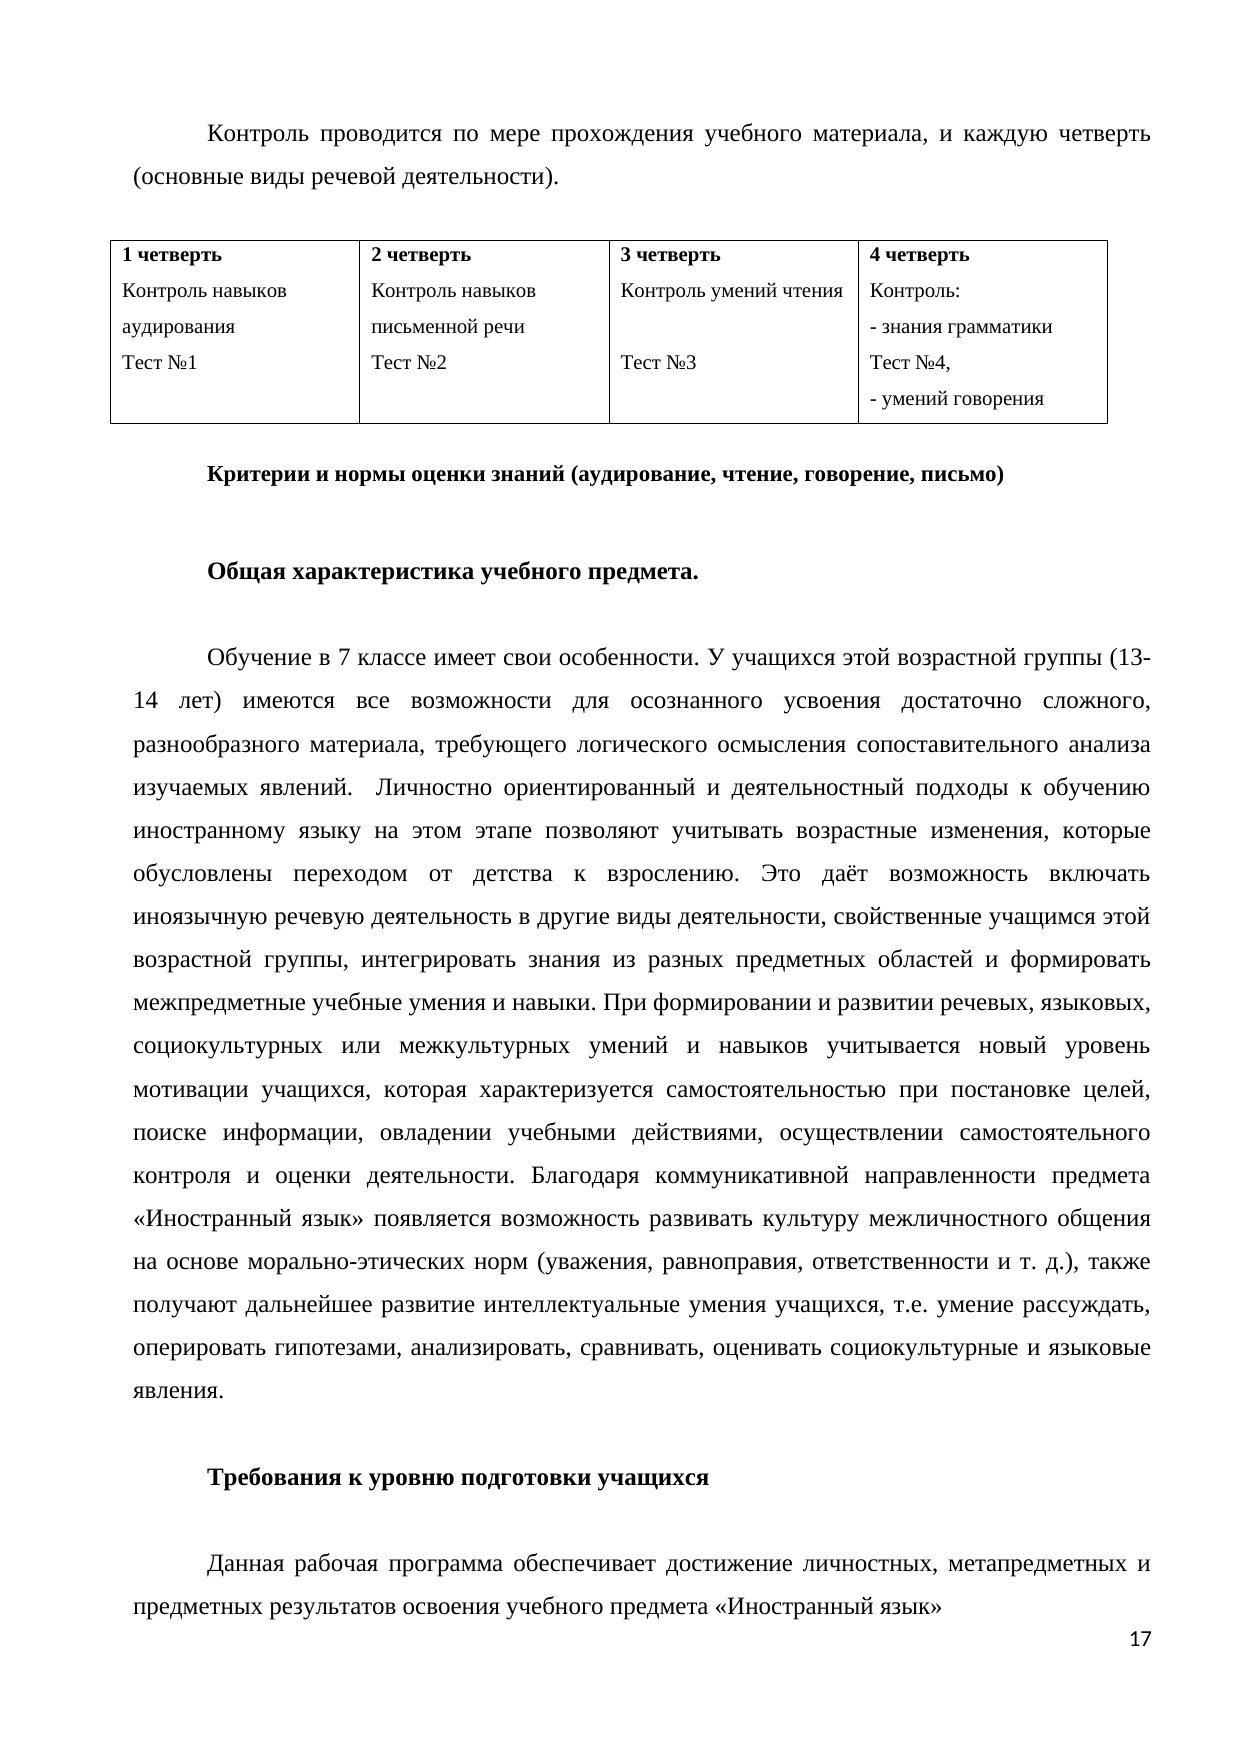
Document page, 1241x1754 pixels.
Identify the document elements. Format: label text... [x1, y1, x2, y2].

text Требования к уровню подготовки учащихся [133, 1462, 1152, 1491]
text Критерии и нормы оценки знаний (аудирование, чтение, говорение, письмо) [133, 460, 1152, 486]
table_header 1 четверть Контроль навыков аудирования Тест №1 [111, 241, 359, 423]
text Общая характеристика учебного предмета. [133, 556, 1152, 585]
text Обучение в 7 классе имеет свои особенности. У учащихся этой возрастной группы (13-14 лет) имеются все возможности для осознанного усвоения достаточно сложного, разнообразного материала, требующего логического осмысления сопоставительного анализа изучаемых явлений. Личностно ориентированный и деятельностный подходы к обучению иностранному языку на этом этапе позволяют учитывать возрастные изменения, которые обусловлены переходом от детства к взрослению. Это даёт возможность включать иноязычную речевую деятельность в другие виды деятельности, свойственные учащимся этой возрастной группы, интегрировать знания из разных предметных областей и формировать межпредметные учебные умения и навыки. При формировании и развитии речевых, языковых, социокультурных или межкультурных умений и навыков учитывается новый уровень мотивации учащихся, которая характеризуется самостоятельностью при постановке целей, поиске информации, овладении учебными действиями, осуществлении самостоятельного контроля и оценки деятельности. Благодаря коммуникативной направленности предмета «Иностранный язык» появляется возможность развивать культуру межличностного общения на основе морально-этических норм (уважения, равноправия, ответственности и т. д.), также получают дальнейшее развитие интеллектуальные умения учащихся, т.е. умение рассуждать, оперировать гипотезами, анализировать, сравнивать, оценивать социокультурные и языковые явления. [133, 642, 1152, 1404]
table_header 4 четверть Контроль: - знания грамматики Тест №4, - умений говорения [859, 241, 1107, 423]
table_header 2 четверть Контроль навыков письменной речи Тест №2 [360, 241, 609, 423]
text Контроль проводится по мере прохождения учебного материала, и каждую четверть (основные виды речевой деятельности). [133, 118, 1152, 190]
text Данная рабочая программа обеспечивает достижение личностных, метапредметных и предметных результатов освоения учебного предмета «Иностранный язык» [133, 1548, 1152, 1620]
table_header 3 четверть Контроль умений чтения Тест №3 [610, 241, 858, 423]
